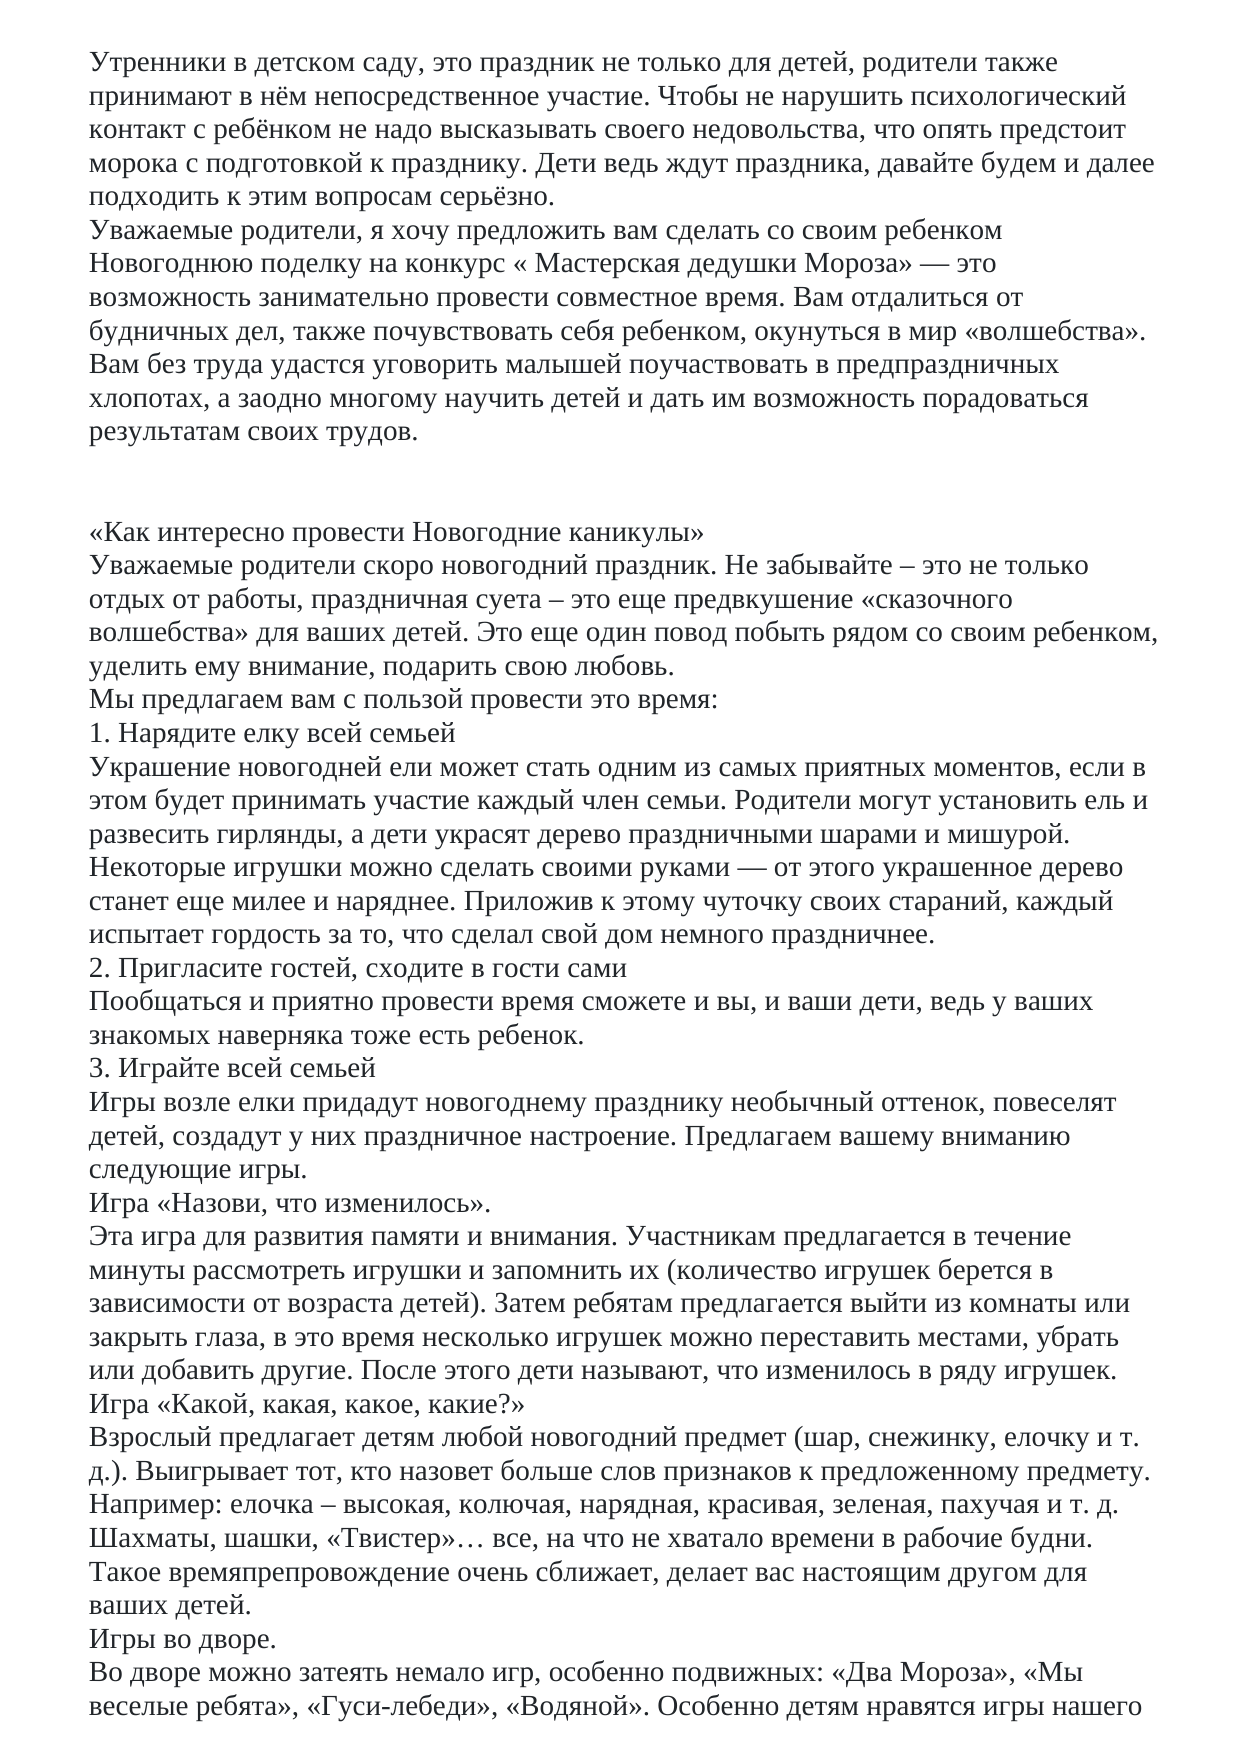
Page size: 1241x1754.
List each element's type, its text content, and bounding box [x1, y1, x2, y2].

text Игры возле елки придадут новогоднему празднику необычный оттенок, повеселят детей, создадут у них праздничное настроение. Предлагаем вашему вниманию следующие игры. [89, 1084, 1165, 1185]
text Уважаемые родители, я хочу предложить вам сделать со своим ребенком Новогоднюю поделку на конкурс « Мастерская дедушки Мороза» — это возможность занимательно провести совместное время. Вам отдалиться от будничных дел, также почувствовать себя ребенком, окунуться в мир «волшебства». Вам без труда удастся уговорить малышей поучаствовать в предпраздничных хлопотах, а заодно многому научить детей и дать им возможность порадоваться результатам своих трудов. [89, 212, 1165, 447]
text Пообщаться и приятно провести время сможете и вы, и ваши дети, ведь у ваших знакомых наверняка тоже есть ребенок. [89, 983, 1165, 1051]
text Игры во дворе. [89, 1621, 1165, 1654]
text Мы предлагаем вам с пользой провести это время: [89, 682, 1165, 715]
text Игра «Назови, что изменилось». [89, 1185, 1165, 1218]
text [89, 1654, 1165, 1721]
text Взрослый предлагает детям любой новогодний предмет (шар, снежинку, елочку и т. д.). Выигрывает тот, кто назовет больше слов признаков к предложенному предмету. Например: елочка – высокая, колючая, нарядная, красивая, зеленая, пахучая и т. д. [89, 1419, 1165, 1520]
text «Как интересно провести Новогодние каникулы» [89, 514, 1165, 547]
text 2. Пригласите гостей, сходите в гости сами [89, 950, 1165, 983]
text Утренники в детском саду, это праздник не только для детей, родители также принимают в нём непосредственное участие. Чтобы не нарушить психологический контакт с ребёнком не надо высказывать своего недовольства, что опять предстоит морока с подготовкой к празднику. Дети ведь ждут праздника, давайте будем и далее подходить к этим вопросам серьёзно. [89, 44, 1165, 212]
text Шахматы, шашки, «Твистер»… все, на что не хватало времени в рабочие будни. Такое времяпрепровождение очень сближает, делает вас настоящим другом для ваших детей. [89, 1520, 1165, 1621]
text 1. Нарядите елку всей семьей [89, 715, 1165, 749]
text 3. Играйте всей семьей [89, 1051, 1165, 1084]
text Уважаемые родители скоро новогодний праздник. Не забывайте – это не только отдых от работы, праздничная суета – это еще предвкушение «сказочного волшебства» для ваших детей. Это еще один повод побыть рядом со своим ребенком, уделить ему внимание, подарить свою любовь. [89, 547, 1165, 682]
text Игра «Какой, какая, какое, какие?» [89, 1386, 1165, 1419]
text Эта игра для развития памяти и внимания. Участникам предлагается в течение минуты рассмотреть игрушки и запомнить их (количество игрушек берется в зависимости от возраста детей). Затем ребятам предлагается выйти из комнаты или закрыть глаза, в это время несколько игрушек можно переставить местами, убрать или добавить другие. После этого дети называют, что изменилось в ряду игрушек. [89, 1218, 1165, 1386]
text Украшение новогодней ели может стать одним из самых приятных моментов, если в этом будет принимать участие каждый член семьи. Родители могут установить ель и развесить гирлянды, а дети украсят дерево праздничными шарами и мишурой. Некоторые игрушки можно сделать своими руками — от этого украшенное дерево станет еще милее и наряднее. Приложив к этому чуточку своих стараний, каждый испытает гордость за то, что сделал свой дом немного праздничнее. [89, 749, 1165, 950]
